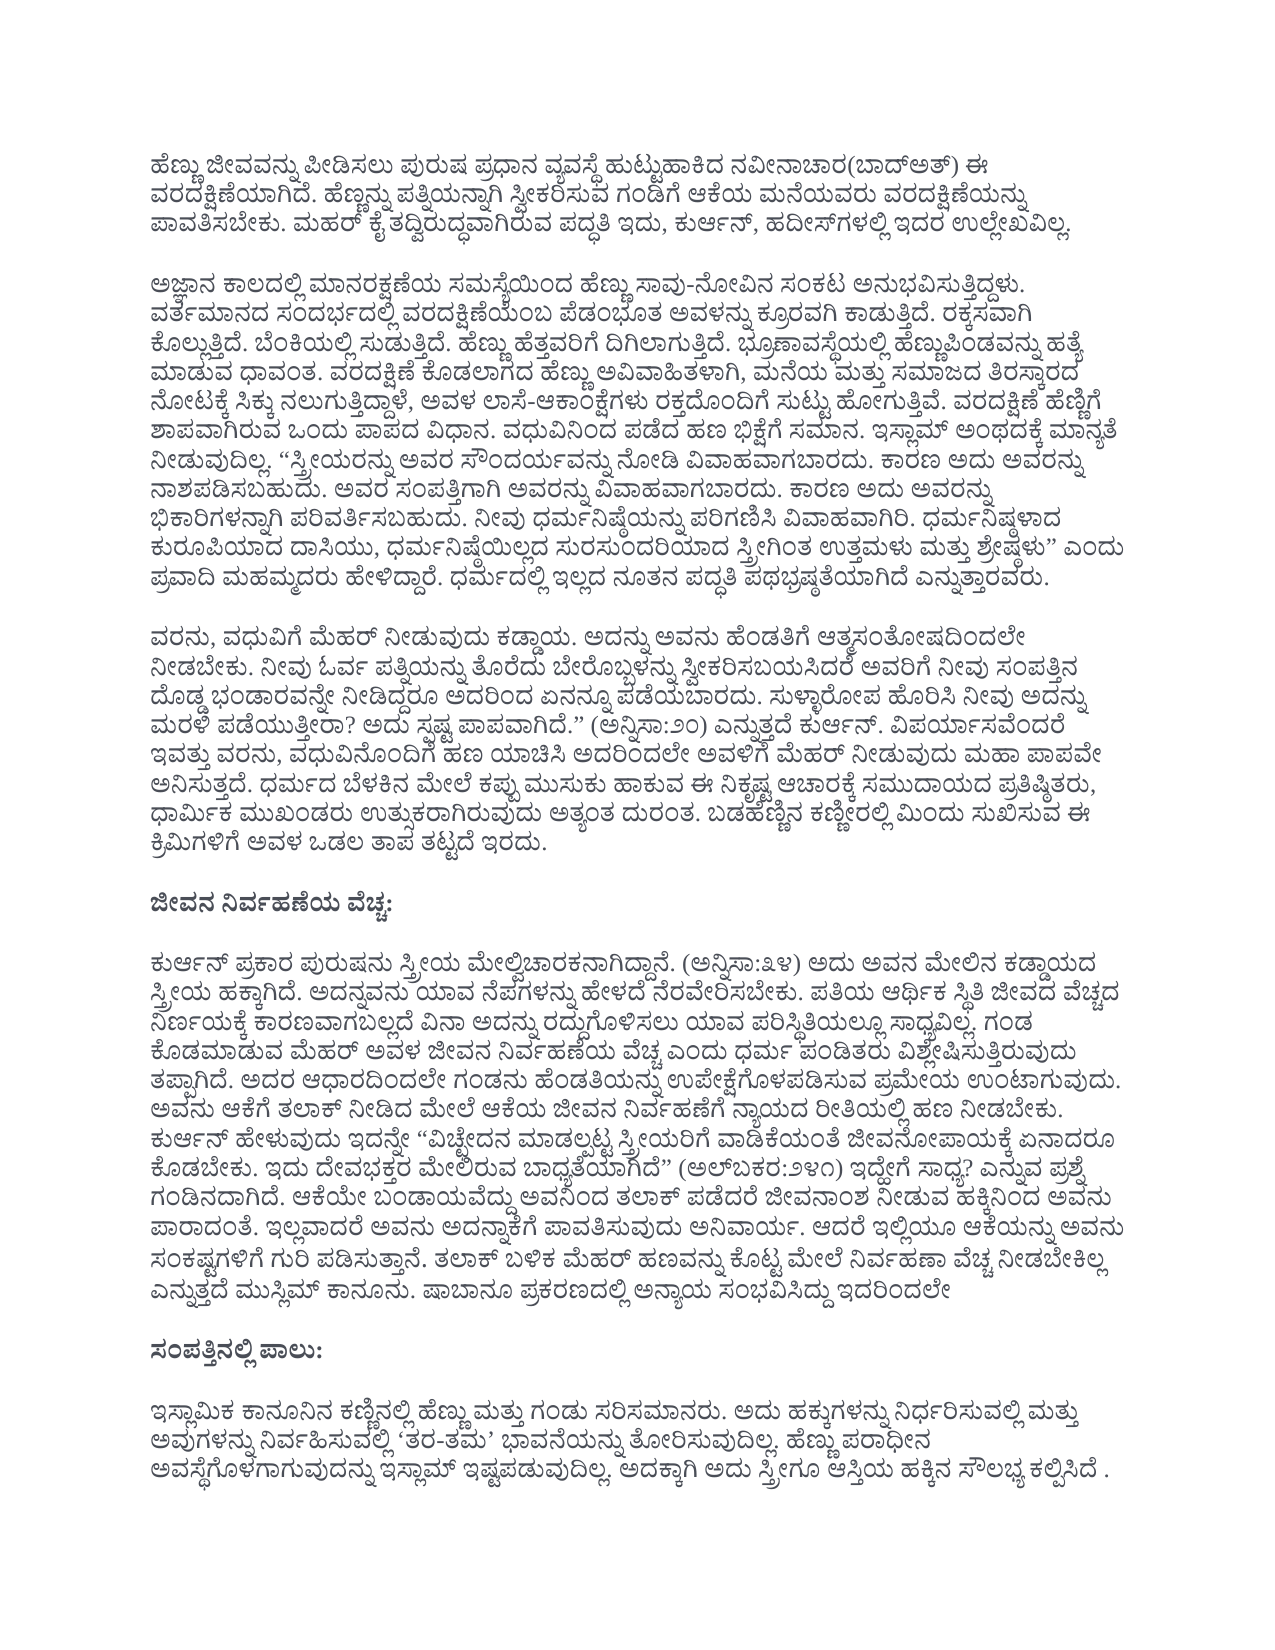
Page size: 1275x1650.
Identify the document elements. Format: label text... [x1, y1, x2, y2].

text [150, 1396, 1125, 1484]
text ಹೆಣ್ಣು ಜೀವವನ್ನು ಪೀಡಿಸಲು ಪುರುಷ ಪ್ರಧಾನ ವ್ಯವಸ್ಥೆ ಹುಟ್ಟುಹಾಕಿದ ನವೀನಾಚಾರ(ಬಾದ್‌ಅತ್‌) ಈ ವರದಕ್ಷಿಣೆಯಾಗಿದೆ. ಹೆಣ್ಣನ್ನು ಪತ್ನಿಯನ್ನಾಗಿ ಸ್ವೀಕರಿಸುವ ಗಂಡಿಗೆ ಆಕೆಯ ಮನೆಯವರು ವರದಕ್ಷಿಣೆಯನ್ನು ಪಾವತಿಸಬೇಕು. ಮಹರ್ ಕೈ ತದ್ವಿರುದ್ಧವಾಗಿರುವ ಪದ್ಧತಿ ಇದು, ಕುರ್ಆನ್‌, ಹದೀಸ್‌ಗಳಲ್ಲಿ ಇದರ ಉಲ್ಲೇಖವಿಲ್ಲ. [150, 150, 1125, 238]
text ಜೀವನ ನಿರ್ವಹಣೆಯ ವೆಚ್ಚ: [150, 888, 1125, 917]
text ಅಜ್ಞಾನ ಕಾಲದಲ್ಲಿ ಮಾನರಕ್ಷಣೆಯ ಸಮಸ್ಯೆಯಿಂದ ಹೆಣ್ಣು ಸಾವು-ನೋವಿನ ಸಂಕಟ ಅನುಭವಿಸುತ್ತಿದ್ದಳು. ವರ್ತಮಾನದ ಸಂದರ್ಭದಲ್ಲಿ ವರದಕ್ಷಿಣೆಯೆಂಬ ಪೆಡಂಭೂತ ಅವಳನ್ನು ಕ್ರೂರವಗಿ ಕಾಡುತ್ತಿದೆ. ರಕ್ಕಸವಾಗಿ ಕೊಲ್ಲುತ್ತಿದೆ. ಬೆಂಕಿಯಲ್ಲಿ ಸುಡುತ್ತಿದೆ. ಹೆಣ್ಣು ಹೆತ್ತವರಿಗೆ ದಿಗಿಲಾಗುತ್ತಿದೆ. ಭ್ರೂಣಾವಸ್ಥೆಯಲ್ಲಿ ಹೆಣ್ಣುಪಿಂಡವನ್ನು ಹತ್ಯೆ ಮಾಡುವ ಧಾವಂತ. ವರದಕ್ಷಿಣೆ ಕೊಡಲಾಗದ ಹೆಣ್ಣು ಅವಿವಾಹಿತಳಾಗಿ, ಮನೆಯ ಮತ್ತು ಸಮಾಜದ ತಿರಸ್ಕಾರದ ನೋಟಕ್ಕೆ ಸಿಕ್ಕು ನಲುಗುತ್ತಿದ್ದಾಳೆ, ಅವಳ ಲಾಸೆ-ಆಕಾಂಕ್ಷೆಗಳು ರಕ್ತದೊಂದಿಗೆ ಸುಟ್ಟು ಹೋಗುತ್ತಿವೆ. ವರದಕ್ಷಿಣೆ ಹೆಣ್ಣಿಗೆ ಶಾಪವಾಗಿರುವ ಒಂದು ಪಾಪದ ವಿಧಾನ. ವಧುವಿನಿಂದ ಪಡೆದ ಹಣ ಭಿಕ್ಷೆಗೆ ಸಮಾನ. ಇಸ್ಲಾಮ್‌ ಅಂಥದಕ್ಕೆ ಮಾನ್ಯತೆ ನೀಡುವುದಿಲ್ಲ. “ಸ್ತ್ರೀಯರನ್ನು ಅವರ ಸೌಂದರ್ಯವನ್ನು ನೋಡಿ ವಿವಾಹವಾಗಬಾರದು. ಕಾರಣ ಅದು ಅವರನ್ನು ನಾಶಪಡಿಸಬಹುದು. ಅವರ ಸಂಪತ್ತಿಗಾಗಿ ಅವರನ್ನು ವಿವಾಹವಾಗಬಾರದು. ಕಾರಣ ಅದು ಅವರನ್ನು ಭಿಕಾರಿಗಳನ್ನಾಗಿ ಪರಿವರ್ತಿಸಬಹುದು. ನೀವು ಧರ್ಮನಿಷ್ಠೆಯನ್ನು ಪರಿಗಣಿಸಿ ವಿವಾಹವಾಗಿರಿ. ಧರ್ಮನಿಷ್ಠಳಾದ ಕುರೂಪಿಯಾದ ದಾಸಿಯು, ಧರ್ಮನಿಷ್ಠೆಯಿಲ್ಲದ ಸುರಸುಂದರಿಯಾದ ಸ್ತ್ರೀಗಿಂತ ಉತ್ತಮಳು ಮತ್ತು ಶ್ರೇಷ್ಠಳು” ಎಂದು ಪ್ರವಾದಿ ಮಹಮ್ಮದರು ಹೇಳಿದ್ದಾರೆ. ಧರ್ಮದಲ್ಲಿ ಇಲ್ಲದ ನೂತನ ಪದ್ಧತಿ ಪಥಭ್ರಷ್ಠತೆಯಾಗಿದೆ ಎನ್ನುತ್ತಾರವರು. [150, 269, 1125, 591]
text ಸಂಪತ್ತಿನಲ್ಲಿ ಪಾಲು: [150, 1336, 1125, 1365]
text ಕುರ್ಆನ್‌ ಪ್ರಕಾರ ಪುರುಷನು ಸ್ತ್ರೀಯ ಮೇಲ್ವಿಚಾರಕನಾಗಿದ್ದಾನೆ. (ಅನ್ನಿಸಾ:೩೪) ಅದು ಅವನ ಮೇಲಿನ ಕಡ್ಡಾಯದ ಸ್ತ್ರೀಯ ಹಕ್ಕಾಗಿದೆ. ಅದನ್ನವನು ಯಾವ ನೆಪಗಳನ್ನು ಹೇಳದೆ ನೆರವೇರಿಸಬೇಕು. ಪತಿಯ ಆರ್ಥಿಕ ಸ್ಥಿತಿ ಜೀವದ ವೆಚ್ಚದ ನಿರ್ಣಯಕ್ಕೆ ಕಾರಣವಾಗಬಲ್ಲದೆ ವಿನಾ ಅದನ್ನು ರದ್ದುಗೊಳಿಸಲು ಯಾವ ಪರಿಸ್ಥಿತಿಯಲ್ಲೂ ಸಾಧ್ಯವಿಲ್ಲ. ಗಂಡ ಕೊಡಮಾಡುವ ಮೆಹರ್ ಅವಳ ಜೀವನ ನಿರ್ವಹಣೆಯ ವೆಚ್ಚ ಎಂದು ಧರ್ಮ ಪಂಡಿತರು ವಿಶ್ಲೇಷಿಸುತ್ತಿರುವುದು ತಪ್ಪಾಗಿದೆ. ಅದರ ಆಧಾರದಿಂದಲೇ ಗಂಡನು ಹೆಂಡತಿಯನ್ನು ಉಪೇಕ್ಷೆಗೊಳಪಡಿಸುವ ಪ್ರಮೇಯ ಉಂಟಾಗುವುದು. ಅವನು ಆಕೆಗೆ ತಲಾಕ್‌ ನೀಡಿದ ಮೇಲೆ ಆಕೆಯ ಜೀವನ ನಿರ್ವಹಣೆಗೆ ನ್ಯಾಯದ ರೀತಿಯಲ್ಲಿ ಹಣ ನೀಡಬೇಕು. ಕುರ್ಆನ್‌ ಹೇಳುವುದು ಇದನ್ನೇ “ವಿಚ್ಛೇದನ ಮಾಡಲ್ಪಟ್ಟ ಸ್ತ್ರೀಯರಿಗೆ ವಾಡಿಕೆಯಂತೆ ಜೀವನೋಪಾಯಕ್ಕೆ ಏನಾದರೂ ಕೊಡಬೇಕು. ಇದು ದೇವಭಕ್ತರ ಮೇಲಿರುವ ಬಾಧ್ಯತೆಯಾಗಿದೆ” (ಅಲ್‌ಬಕರ:೨೪೧) ಇದ್ಹೇಗೆ ಸಾಧ್ಯ? ಎನ್ನುವ ಪ್ರಶ್ನೆ ಗಂಡಿನದಾಗಿದೆ. ಆಕೆಯೇ ಬಂಡಾಯವೆದ್ದು ಅವನಿಂದ ತಲಾಕ್‌ ಪಡೆದರೆ ಜೀವನಾಂಶ ನೀಡುವ ಹಕ್ಕಿನಿಂದ ಅವನು ಪಾರಾದಂತೆ. ಇಲ್ಲವಾದರೆ ಅವನು ಅದನ್ನಾಕೆಗೆ ಪಾವತಿಸುವುದು ಅನಿವಾರ್ಯ. ಆದರೆ ಇಲ್ಲಿಯೂ ಆಕೆಯನ್ನು ಅವನು ಸಂಕಷ್ಟಗಳಿಗೆ ಗುರಿ ಪಡಿಸುತ್ತಾನೆ. ತಲಾಕ್‌ ಬಳಿಕ ಮೆಹರ್ ಹಣವನ್ನು ಕೊಟ್ಟ ಮೇಲೆ ನಿರ್ವಹಣಾ ವೆಚ್ಚ ನೀಡಬೇಕಿಲ್ಲ ಎನ್ನುತ್ತದೆ ಮುಸ್ಲಿಮ್‌ ಕಾನೂನು. ಷಾಬಾನೂ ಪ್ರಕರಣದಲ್ಲಿ ಅನ್ಯಾಯ ಸಂಭವಿಸಿದ್ದು ಇದರಿಂದಲೇ [150, 948, 1125, 1304]
text ವರನು, ವಧುವಿಗೆ ಮೆಹರ್ ನೀಡುವುದು ಕಡ್ಡಾಯ. ಅದನ್ನು ಅವನು ಹೆಂಡತಿಗೆ ಆತ್ಮಸಂತೋಷದಿಂದಲೇ ನೀಡಬೇಕು. ನೀವು ಓರ್ವ ಪತ್ನಿಯನ್ನು ತೊರೆದು ಬೇರೊಬ್ಬಳನ್ನು ಸ್ವೀಕರಿಸಬಯಸಿದರೆ ಅವರಿಗೆ ನೀವು ಸಂಪತ್ತಿನ ದೊಡ್ಡ ಭಂಡಾರವನ್ನೇ ನೀಡಿದ್ದರೂ ಅದರಿಂದ ಏನನ್ನೂ ಪಡೆಯಬಾರದು. ಸುಳ್ಳಾರೋಪ ಹೊರಿಸಿ ನೀವು ಅದನ್ನು ಮರಳಿ ಪಡೆಯುತ್ತೀರಾ? ಅದು ಸ್ಪಷ್ಟ ಪಾಪವಾಗಿದೆ.” (ಅನ್ನಿಸಾ:೨೦) ಎನ್ನುತ್ತದೆ ಕುರ್ಆನ್‌. ವಿಪರ್ಯಾಸವೆಂದರೆ ಇವತ್ತು ವರನು, ವಧುವಿನೊಂದಿಗೆ ಹಣ ಯಾಚಿಸಿ ಅದರಿಂದಲೇ ಅವಳಿಗೆ ಮೆಹರ್ ನೀಡುವುದು ಮಹಾ ಪಾಪವೇ ಅನಿಸುತ್ತದೆ. ಧರ್ಮದ ಬೆಳಕಿನ ಮೇಲೆ ಕಪ್ಪು ಮುಸುಕು ಹಾಕುವ ಈ ನಿಕೃಷ್ಟ ಆಚಾರಕ್ಕೆ ಸಮುದಾಯದ ಪ್ರತಿಷ್ಠಿತರು, ಧಾರ್ಮಿಕ ಮುಖಂಡರು ಉತ್ಸುಕರಾಗಿರುವುದು ಅತ್ಯಂತ ದುರಂತ. ಬಡಹೆಣ್ಣಿನ ಕಣ್ಣೀರಲ್ಲಿ ಮಿಂದು ಸುಖಿಸುವ ಈ ಕ್ರಿಮಿಗಳಿಗೆ ಅವಳ ಒಡಲ ತಾಪ ತಟ್ಟದೆ ಇರದು. [150, 622, 1125, 856]
